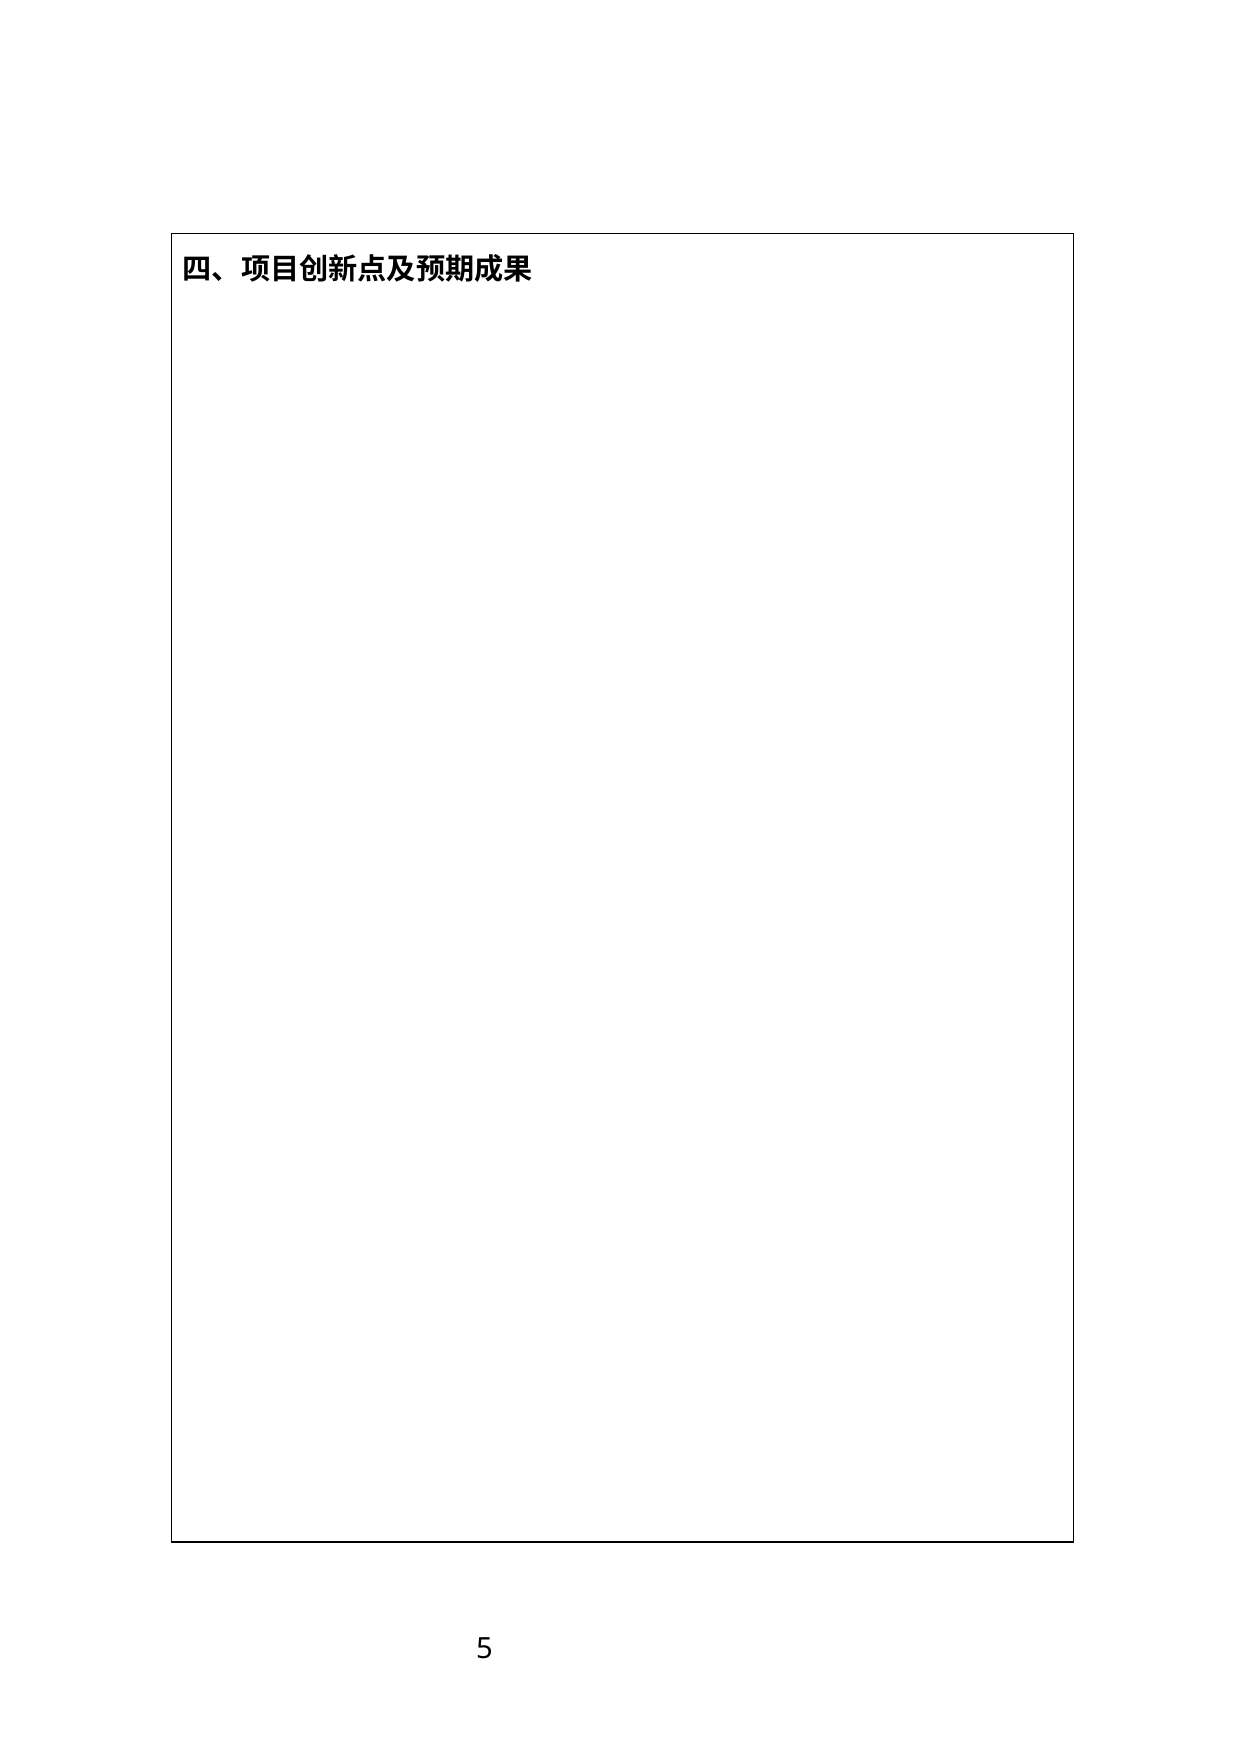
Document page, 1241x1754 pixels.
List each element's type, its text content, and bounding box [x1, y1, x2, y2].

table_header 四、项目创新点及预期成果 [172, 234, 1073, 1541]
